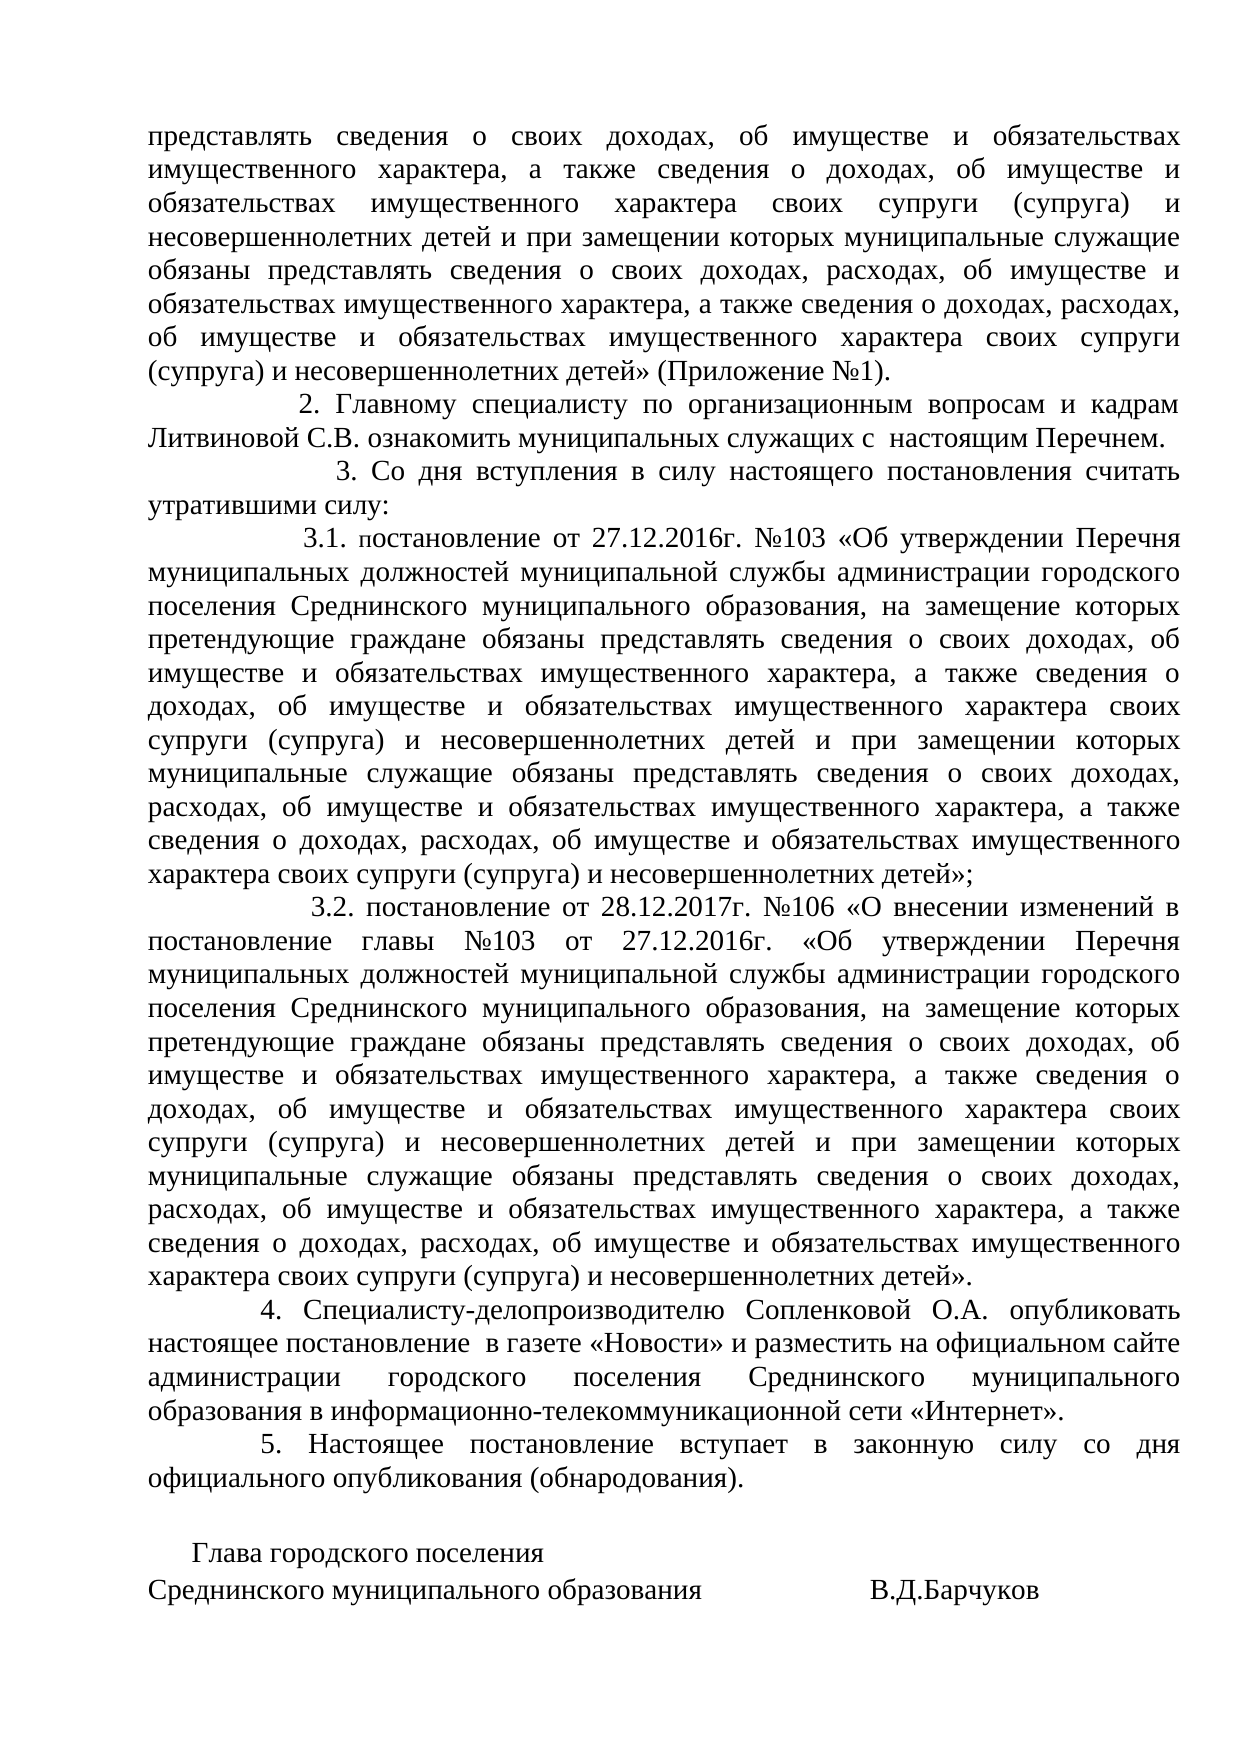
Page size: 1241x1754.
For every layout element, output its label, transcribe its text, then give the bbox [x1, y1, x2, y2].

text 4. Специалисту-делопроизводителю Сопленковой О.А. опубликовать настоящее постановление в газете «Новости» и разместить на официальном сайте администрации городского поселения Среднинского муниципального образования в информационно-телекоммуникационной сети «Интернет». [148, 1292, 1181, 1426]
text 3.1. постановление от 27.12.2016г. №103 «Об утверждении Перечня муниципальных должностей муниципальной службы администрации городского поселения Среднинского муниципального образования, на замещение которых претендующие граждане обязаны представлять сведения о своих доходах, об имуществе и обязательствах имущественного характера, а также сведения о доходах, об имуществе и обязательствах имущественного характера своих супруги (супруга) и несовершеннолетних детей и при замещении которых муниципальные служащие обязаны представлять сведения о своих доходах, расходах, об имуществе и обязательствах имущественного характера, а также сведения о доходах, расходах, об имуществе и обязательствах имущественного характера своих супруги (супруга) и несовершеннолетних детей»; [148, 521, 1181, 889]
text 3.2. постановление от 28.12.2017г. №106 «О внесении изменений в постановление главы №103 от 27.12.2016г. «Об утверждении Перечня муниципальных должностей муниципальной службы администрации городского поселения Среднинского муниципального образования, на замещение которых претендующие граждане обязаны представлять сведения о своих доходах, об имуществе и обязательствах имущественного характера, а также сведения о доходах, об имуществе и обязательствах имущественного характера своих супруги (супруга) и несовершеннолетних детей и при замещении которых муниципальные служащие обязаны представлять сведения о своих доходах, расходах, об имуществе и обязательствах имущественного характера, а также сведения о доходах, расходах, об имуществе и обязательствах имущественного характера своих супруги (супруга) и несовершеннолетних детей». [148, 889, 1181, 1292]
text Глава городского поселения [148, 1531, 1181, 1568]
text Среднинского муниципального образования В.Д.Барчуков [148, 1568, 1181, 1606]
text 5. Настоящее постановление вступает в законную силу со дня официального опубликования (обнародования). [148, 1426, 1181, 1493]
text 3. Со дня вступления в силу настоящего постановления считать утратившими силу: [148, 453, 1181, 521]
text 2. Главному специалисту по организационным вопросам и кадрам Литвиновой С.В. ознакомить муниципальных служащих с настоящим Перечнем. [148, 386, 1181, 453]
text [148, 118, 1181, 386]
